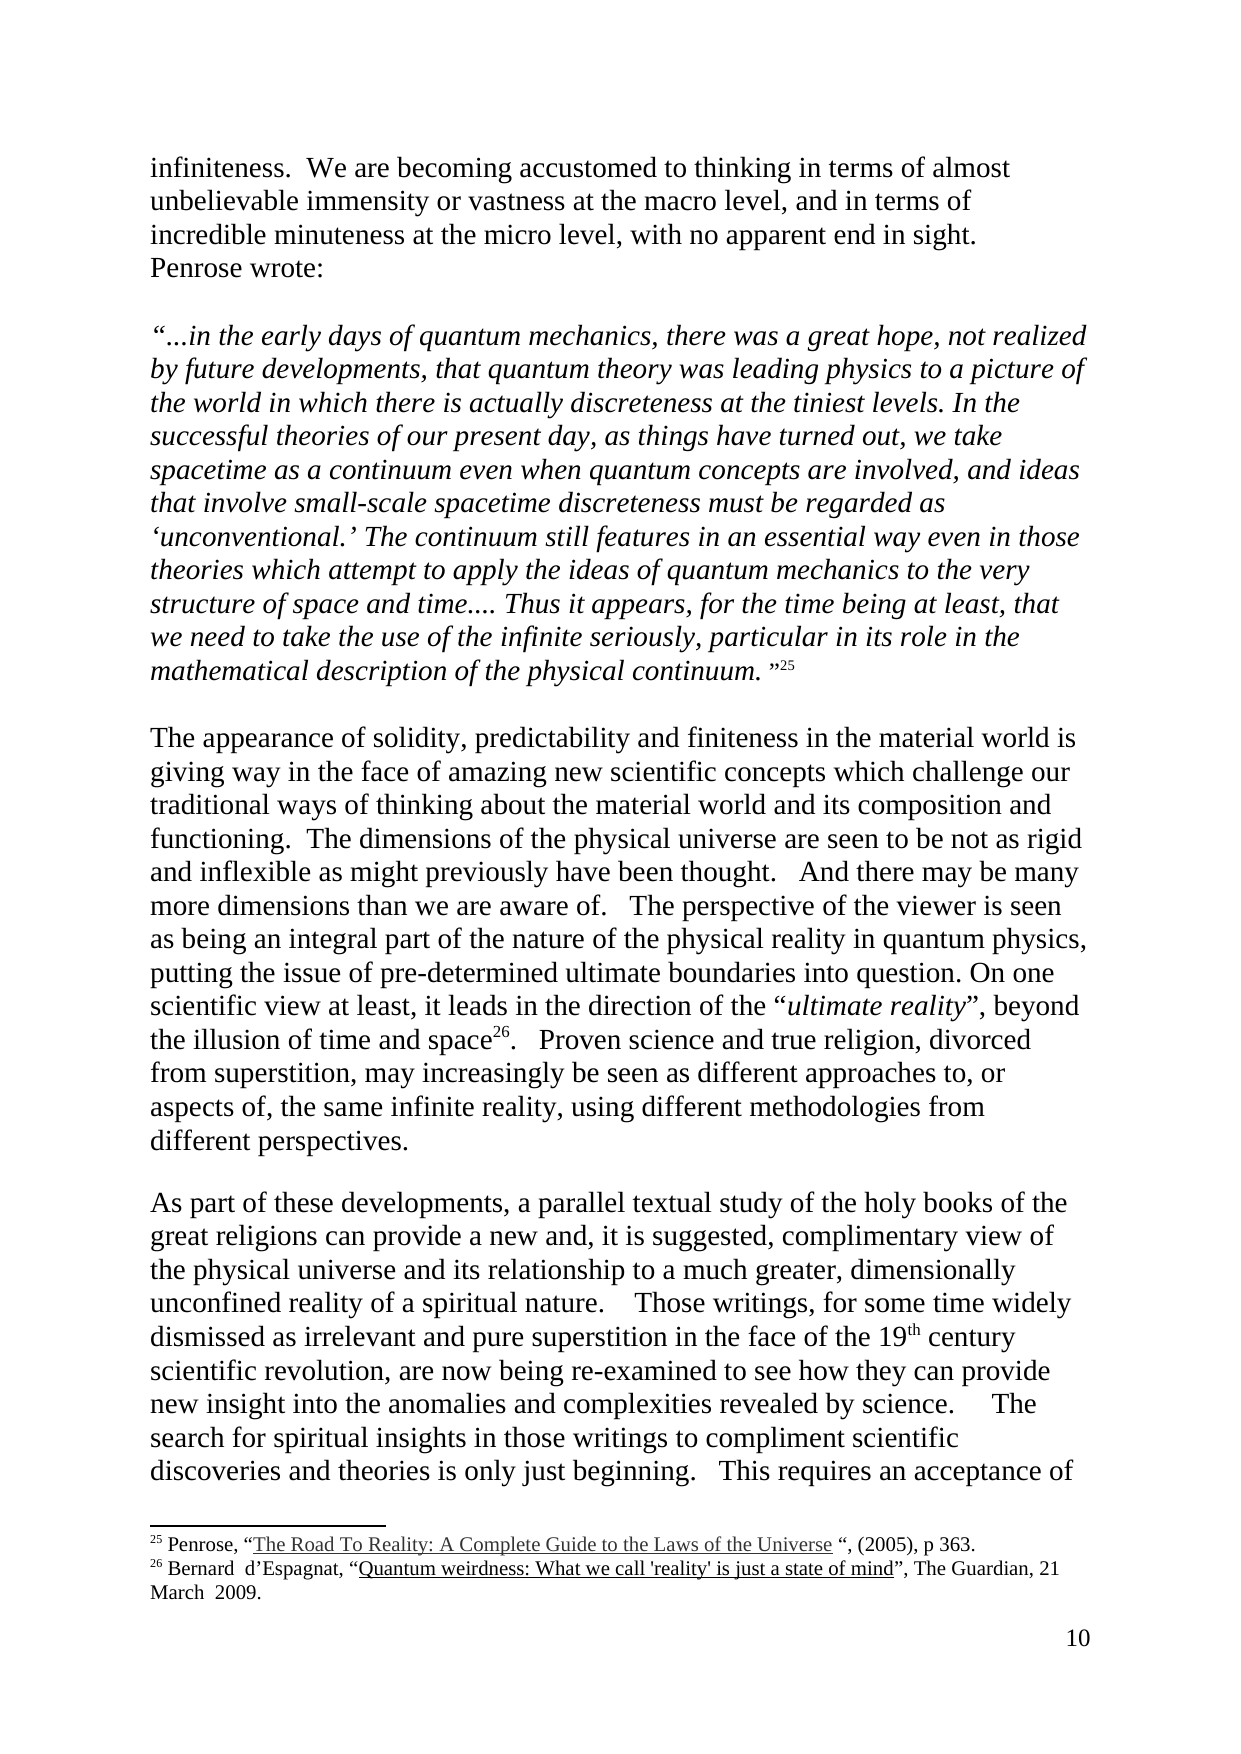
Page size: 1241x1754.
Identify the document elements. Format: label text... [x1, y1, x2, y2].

text The concept of finiteness seems to be under serious challenge in modern thought, whether applied to the macro or micro levels of physical existence. It presents as many challenges, if not more challenges, than the concept of infiniteness. We are becoming accustomed to thinking in terms of almost unbelievable immensity or vastness at the macro level, and in terms of incredible minuteness at the micro level, with no apparent end in sight. Penrose wrote: [150, 150, 1090, 284]
text “...in the early days of quantum mechanics, there was a great hope, not realized by future developments, that quantum theory was leading physics to a picture of the world in which there is actually discreteness at the tiniest levels. In the successful theories of our present day, as things have turned out, we take spacetime as a continuum even when quantum concepts are involved, and ideas that involve small-scale spacetime discreteness must be regarded as ‘unconventional.’ The continuum still features in an essential way even in those theories which attempt to apply the ideas of quantum mechanics to the very structure of space and time.... Thus it appears, for the time being at least, that we need to take the use of the infinite seriously, particular in its role in the mathematical description of the physical continuum. ” [150, 318, 1090, 687]
text The appearance of solidity, predictability and finiteness in the material world is giving way in the face of amazing new scientific concepts which challenge our traditional ways of thinking about the material world and its composition and functioning. The dimensions of the physical universe are seen to be not as rigid and inflexible as might previously have been thought. And there may be many more dimensions than we are aware of. The perspective of the viewer is seen as being an integral part of the nature of the physical reality in quantum physics, putting the issue of pre-determined ultimate boundaries into question. On one scientific view at least, it leads in the direction of the “ultimate reality”, beyond the illusion of time and space. Proven science and true religion, divorced from superstition, may increasingly be seen as different approaches to, or aspects of, the same infinite reality, using different methodologies from different perspectives. [150, 720, 1090, 1156]
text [150, 1185, 1090, 1487]
